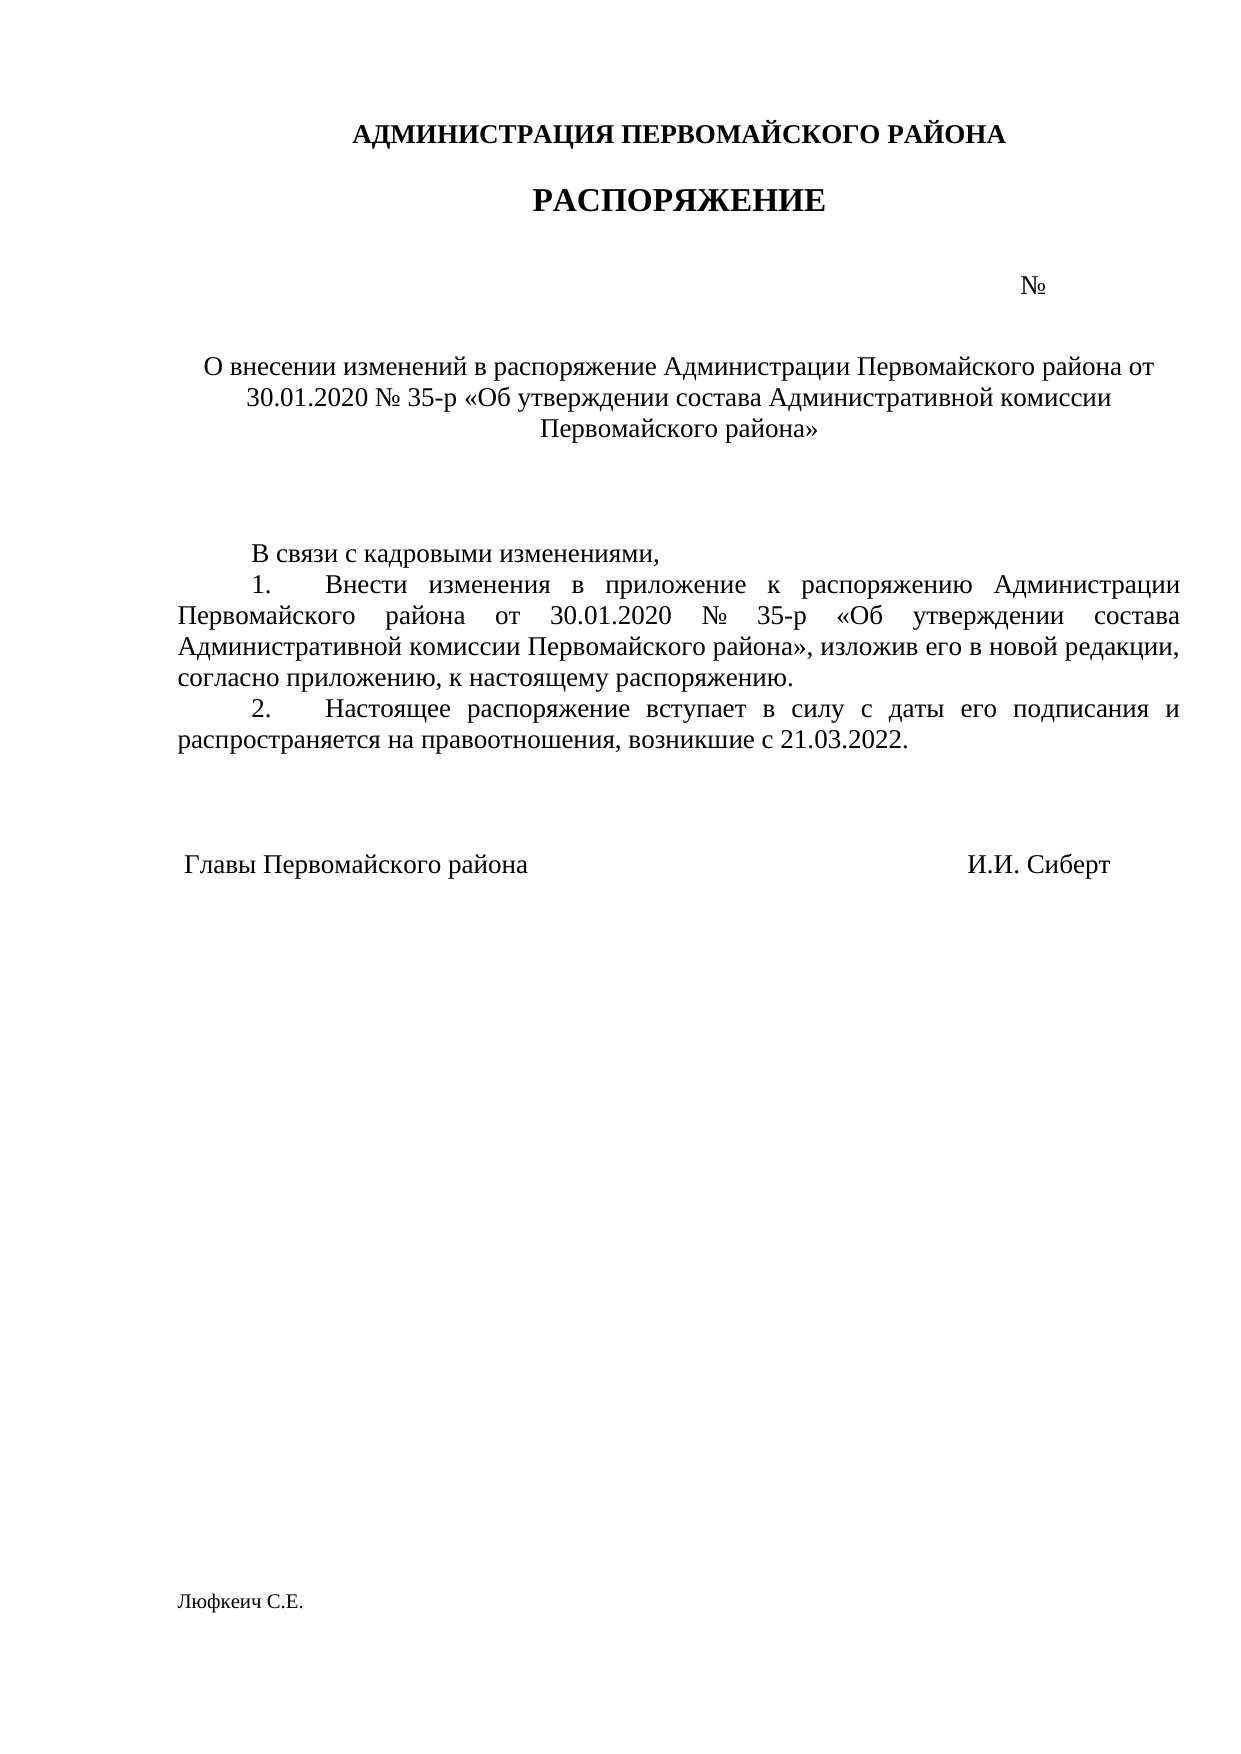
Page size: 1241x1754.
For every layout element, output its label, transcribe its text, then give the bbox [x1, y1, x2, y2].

text Главы Первомайского района И.И. Сиберт [177, 848, 1181, 879]
subtitle РАСПОРЯЖЕНИЕ [177, 180, 1181, 219]
text Люфкеич С.Е. [177, 1588, 1181, 1613]
text В связи с кадровыми изменениями, [177, 537, 1181, 568]
text О внесении изменений в распоряжение Администрации Первомайского района от 30.01.2020 № 35-р «Об утверждении состава Административной комиссии Первомайского района» [177, 350, 1181, 443]
text № [177, 269, 1181, 300]
list Настоящее распоряжение вступает в силу с даты его подписания и распространяется на правоотношения, возникшие с 21.03.2022. [177, 692, 1181, 755]
text АДМИНИСТРАЦИЯ ПЕРВОМАЙСКОГО РАЙОНА [177, 118, 1181, 149]
list Внести изменения в приложение к распоряжению Администрации Первомайского района от 30.01.2020 № 35-р «Об утверждении состава Административной комиссии Первомайского района», изложив его в новой редакции, согласно приложению, к настоящему распоряжению. [177, 568, 1181, 692]
